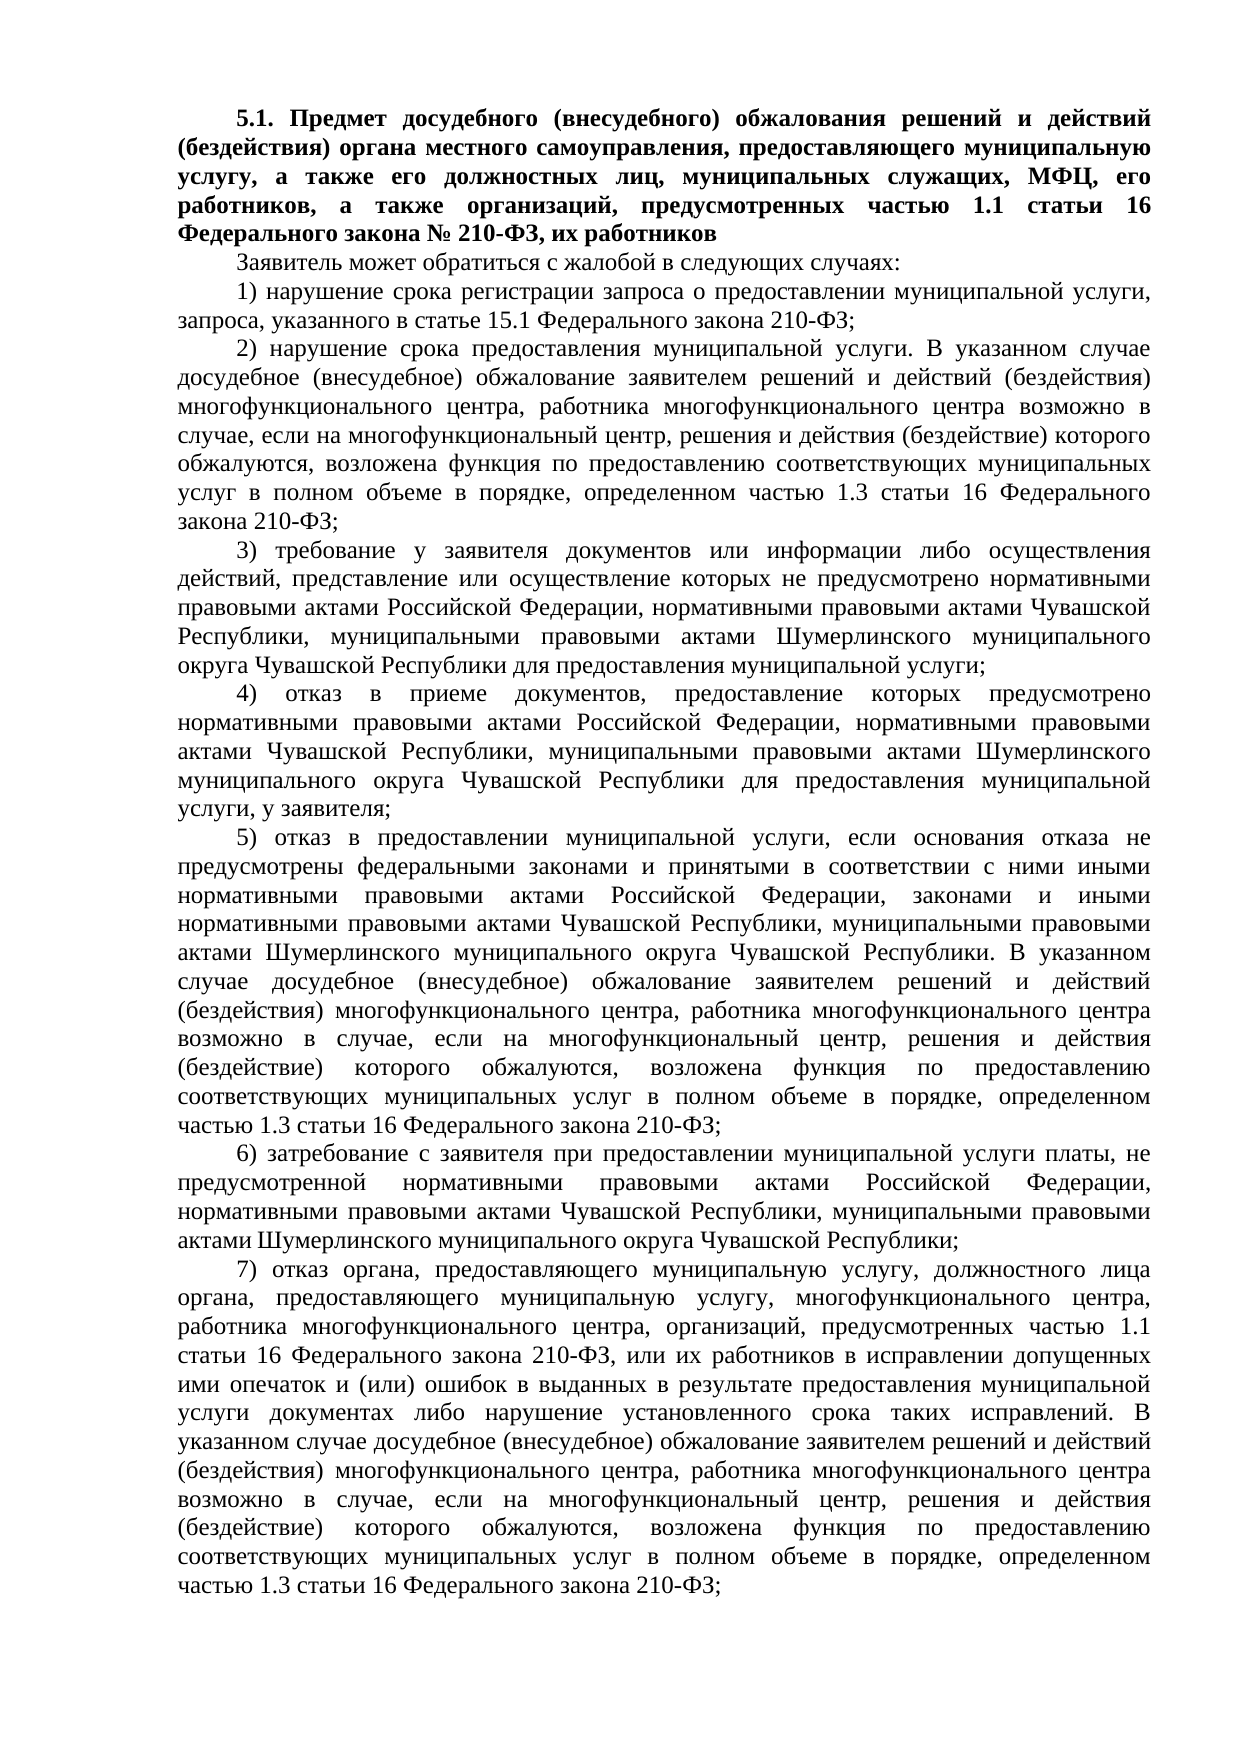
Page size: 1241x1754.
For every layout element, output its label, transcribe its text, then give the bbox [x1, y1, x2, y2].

text Заявитель может обратиться с жалобой в следующих случаях: [177, 247, 1152, 276]
text 1) нарушение срока регистрации запроса о предоставлении муниципальной услуги, запроса, указанного в статье 15.1 Федерального закона 210-ФЗ; [177, 276, 1152, 333]
text 6) затребование с заявителя при предоставлении муниципальной услуги платы, не предусмотренной нормативными правовыми актами Российской Федерации, нормативными правовыми актами Чувашской Республики, муниципальными правовыми актами Шумерлинского муниципального округа Чувашской Республики; [177, 1138, 1152, 1254]
text 7) отказ органа, предоставляющего муниципальную услугу, должностного лица органа, предоставляющего муниципальную услугу, многофункционального центра, работника многофункционального центра, организаций, предусмотренных частью 1.1 статьи 16 Федерального закона 210-ФЗ, или их работников в исправлении допущенных ими опечаток и (или) ошибок в выданных в результате предоставления муниципальной услуги документах либо нарушение установленного срока таких исправлений. В указанном случае досудебное (внесудебное) обжалование заявителем решений и действий (бездействия) многофункционального центра, работника многофункционального центра возможно в случае, если на многофункциональный центр, решения и действия (бездействие) которого обжалуются, возложена функция по предоставлению соответствующих муниципальных услуг в полном объеме в порядке, определенном частью 1.3 статьи 16 Федерального закона 210-ФЗ; [177, 1254, 1152, 1599]
text 4) отказ в приеме документов, предоставление которых предусмотрено нормативными правовыми актами Российской Федерации, нормативными правовыми актами Чувашской Республики, муниципальными правовыми актами Шумерлинского муниципального округа Чувашской Республики для предоставления муниципальной услуги, у заявителя; [177, 678, 1152, 822]
text 5.1. Предмет досудебного (внесудебного) обжалования решений и действий (бездействия) органа местного самоуправления, предоставляющего муниципальную услугу, а также его должностных лиц, муниципальных служащих, МФЦ, его работников, а также организаций, предусмотренных частью 1.1 статьи 16 Федерального закона № 210-ФЗ, их работников [177, 103, 1152, 247]
text 2) нарушение срока предоставления муниципальной услуги. В указанном случае досудебное (внесудебное) обжалование заявителем решений и действий (бездействия) многофункционального центра, работника многофункционального центра возможно в случае, если на многофункциональный центр, решения и действия (бездействие) которого обжалуются, возложена функция по предоставлению соответствующих муниципальных услуг в полном объеме в порядке, определенном частью 1.3 статьи 16 Федерального закона 210-ФЗ; [177, 333, 1152, 535]
text 5) отказ в предоставлении муниципальной услуги, если основания отказа не предусмотрены федеральными законами и принятыми в соответствии с ними иными нормативными правовыми актами Российской Федерации, законами и иными нормативными правовыми актами Чувашской Республики, муниципальными правовыми актами Шумерлинского муниципального округа Чувашской Республики. В указанном случае досудебное (внесудебное) обжалование заявителем решений и действий (бездействия) многофункционального центра, работника многофункционального центра возможно в случае, если на многофункциональный центр, решения и действия (бездействие) которого обжалуются, возложена функция по предоставлению соответствующих муниципальных услуг в полном объеме в порядке, определенном частью 1.3 статьи 16 Федерального закона 210-ФЗ; [177, 822, 1152, 1138]
text 3) требование у заявителя документов или информации либо осуществления действий, представление или осуществление которых не предусмотрено нормативными правовыми актами Российской Федерации, нормативными правовыми актами Чувашской Республики, муниципальными правовыми актами Шумерлинского муниципального округа Чувашской Республики для предоставления муниципальной услуги; [177, 535, 1152, 678]
